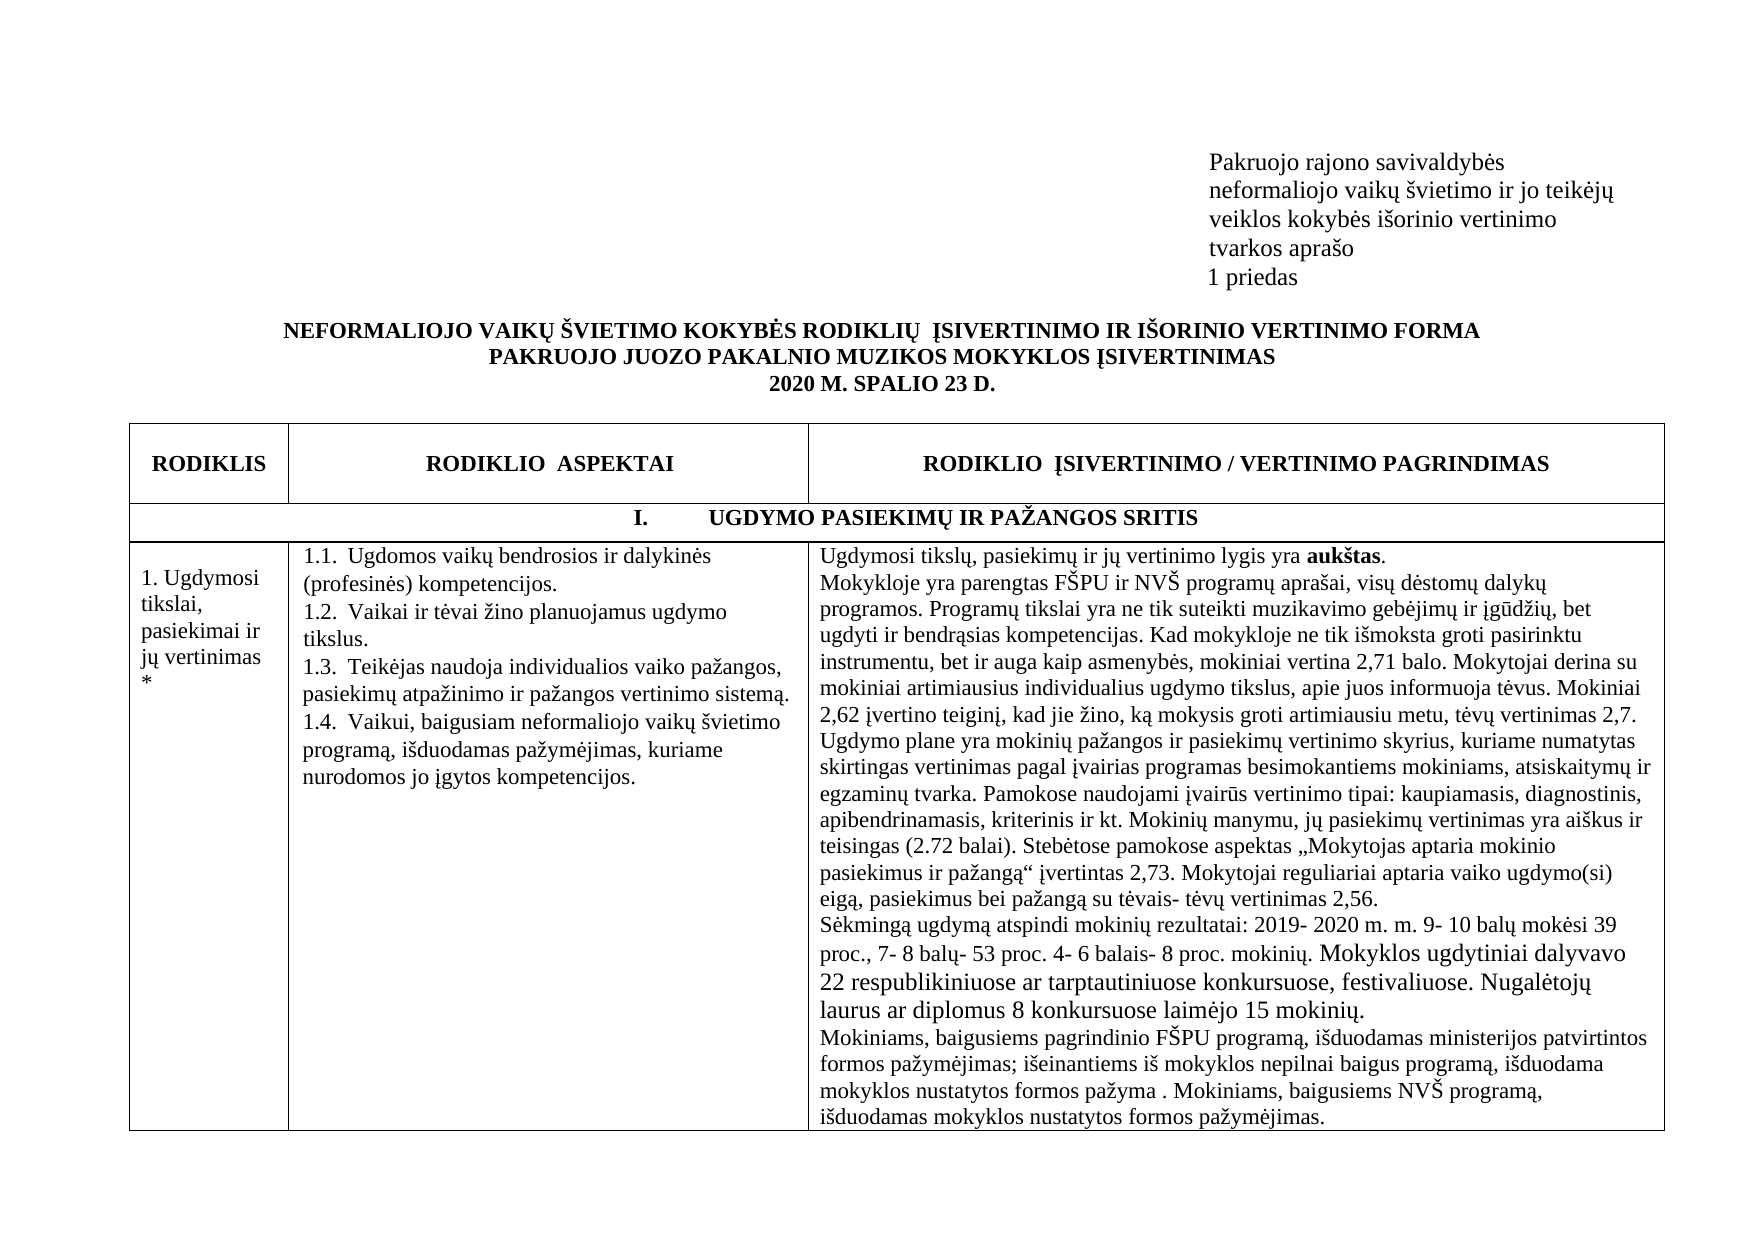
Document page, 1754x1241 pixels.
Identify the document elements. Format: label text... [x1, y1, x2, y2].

table_header RODIKLIO ĮSIVERTINIMO / VERTINIMO PAGRINDIMAS [809, 424, 1664, 502]
table_header RODIKLIS [130, 424, 288, 502]
table_cell I. UGDYMO PASIEKIMŲ IR PAŽANGOS SRITIS [130, 504, 1664, 541]
table_header RODIKLIO ASPEKTAI [289, 424, 808, 502]
text 2020 M. SPALIO 23 D. [129, 370, 1635, 396]
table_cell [289, 543, 808, 1129]
text PAKRUOJO JUOZO PAKALNIO MUZIKOS MOKYKLOS ĮSIVERTINIMAS [129, 343, 1635, 370]
text Pakruojo rajono savivaldybės [1209, 147, 1635, 176]
table_cell Ugdymosi tikslų, pasiekimų ir jų vertinimo lygis yra aukštas. Mokykloje yra parengtas FŠPU ir NVŠ programų aprašai, visų dėstomų dalykų programos. Programų tikslai yra ne tik suteikti muzikavimo gebėjimų ir įgūdžių, bet ugdyti ir bendrąsias kompetencijas. Kad mokykloje ne tik išmoksta groti pasirinktu instrumentu, bet ir auga kaip asmenybės, mokiniai vertina 2,71 balo. Mokytojai derina su mokiniai artimiausius individualius ugdymo tikslus, apie juos informuoja tėvus. Mokiniai 2,62 įvertino teiginį, kad jie žino, ką mokysis groti artimiausiu metu, tėvų vertinimas 2,7. Ugdymo plane yra mokinių pažangos ir pasiekimų vertinimo skyrius, kuriame numatytas skirtingas vertinimas pagal įvairias programas besimokantiems mokiniams, atsiskaitymų ir egzaminų tvarka. Pamokose naudojami įvairūs vertinimo tipai: kaupiamasis, diagnostinis, apibendrinamasis, kriterinis ir kt. Mokinių manymu, jų pasiekimų vertinimas yra aiškus ir teisingas (2.72 balai). Stebėtose pamokose aspektas „Mokytojas aptaria mokinio pasiekimus ir pažangą“ įvertintas 2,73. Mokytojai reguliariai aptaria vaiko ugdymo(si) eigą, pasiekimus bei pažangą su tėvais- tėvų vertinimas 2,56. Sėkmingą ugdymą atspindi mokinių rezultatai: 2019- 2020 m. m. 9- 10 balų mokėsi 39 proc., 7- 8 balų- 53 proc. 4- 6 balais- 8 proc. mokinių. Mokyklos ugdytiniai dalyvavo 22 respublikiniuose ar tarptautiniuose konkursuose, festivaliuose. Nugalėtojų laurus ar diplomus 8 konkursuose laimėjo 15 mokinių. Mokiniams, baigusiems pagrindinio FŠPU programą, išduodamas ministerijos patvirtintos formos pažymėjimas; išeinantiems iš mokyklos nepilnai baigus programą, išduodama mokyklos nustatytos formos pažyma . Mokiniams, baigusiems NVŠ programą, išduodamas mokyklos nustatytos formos pažymėjimas. [809, 543, 1664, 1129]
text veiklos kokybės išorinio vertinimo [1209, 204, 1635, 233]
text neformaliojo vaikų švietimo ir jo teikėjų [1209, 176, 1635, 204]
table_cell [130, 543, 288, 1129]
text NEFORMALIOJO VAIKŲ ŠVIETIMO KOKYBĖS RODIKLIŲ ĮSIVERTINIMO IR IŠORINIO VERTINIMO FORMA [129, 317, 1635, 343]
text tvarkos aprašo [1209, 233, 1635, 262]
text 1 priedas [129, 262, 1635, 291]
